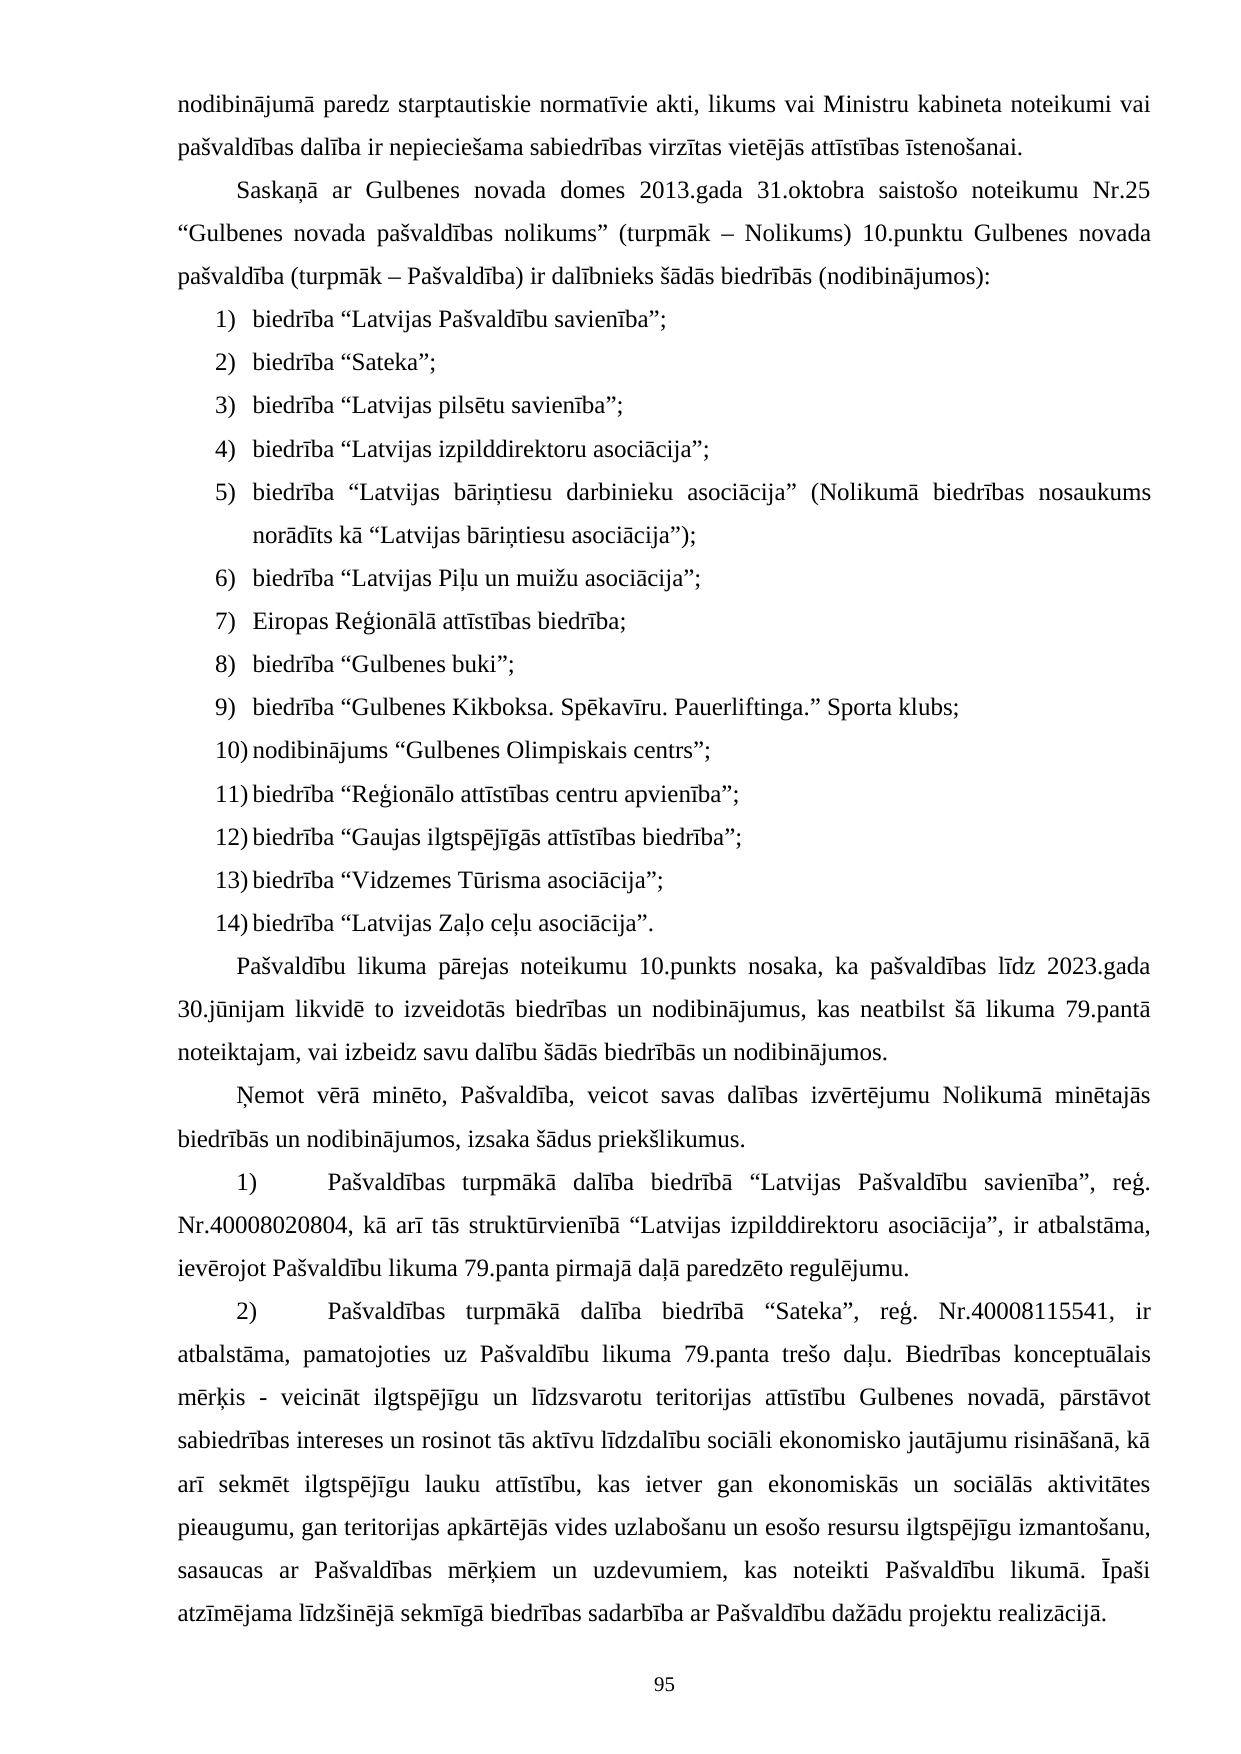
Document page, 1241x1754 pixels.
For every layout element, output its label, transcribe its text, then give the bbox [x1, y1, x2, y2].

text Saskaņā ar Gulbenes novada domes 2013.gada 31.oktobra saistošo noteikumu Nr.25 “Gulbenes novada pašvaldības nolikums” (turpmāk – Nolikums) 10.punktu Gulbenes novada pašvaldība (turpmāk – Pašvaldība) ir dalībnieks šādās biedrībās (nodibinājumos): [177, 175, 1152, 290]
list Pašvaldības turpmākā dalība biedrībā “Sateka”, reģ. Nr.40008115541, ir atbalstāma, pamatojoties uz Pašvaldību likuma 79.panta trešo daļu. Biedrības konceptuālais mērķis - veicināt ilgtspējīgu un līdzsvarotu teritorijas attīstību Gulbenes novadā, pārstāvot sabiedrības intereses un rosinot tās aktīvu līdzdalību sociāli ekonomisko jautājumu risināšanā, kā arī sekmēt ilgtspējīgu lauku attīstību, kas ietver gan ekonomiskās un sociālās aktivitātes pieaugumu, gan teritorijas apkārtējās vides uzlabošanu un esošo resursu ilgtspējīgu izmantošanu, sasaucas ar Pašvaldības mērķiem un uzdevumiem, kas noteikti Pašvaldību likumā. Īpaši atzīmējama līdzšinējā sekmīgā biedrības sadarbība ar Pašvaldību dažādu projektu realizācijā. [177, 1296, 1152, 1627]
list biedrība “Reģionālo attīstības centru apvienība”; [215, 779, 1152, 807]
list biedrība “Latvijas Pašvaldību savienība”; [215, 304, 1152, 333]
list biedrība “Latvijas Zaļo ceļu asociācija”. [215, 908, 1152, 937]
list biedrība “Vidzemes Tūrisma asociācija”; [215, 865, 1152, 894]
list Eiropas Reģionālā attīstības biedrība; [215, 606, 1152, 635]
list biedrība “Gulbenes Kikboksa. Spēkavīru. Pauerliftinga.” Sporta klubs; [215, 692, 1152, 721]
list biedrība “Sateka”; [215, 347, 1152, 376]
list Pašvaldības turpmākā dalība biedrībā “Latvijas Pašvaldību savienība”, reģ. Nr.40008020804, kā arī tās struktūrvienībā “Latvijas izpilddirektoru asociācija”, ir atbalstāma, ievērojot Pašvaldību likuma 79.panta pirmajā daļā paredzēto regulējumu. [177, 1167, 1152, 1282]
list biedrība “Latvijas pilsētu savienība”; [215, 391, 1152, 419]
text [177, 89, 1152, 161]
list biedrība “Gaujas ilgtspējīgās attīstības biedrība”; [215, 822, 1152, 851]
text Pašvaldību likuma pārejas noteikumu 10.punkts nosaka, ka pašvaldības līdz 2023.gada 30.jūnijam likvidē to izveidotās biedrības un nodibinājumus, kas neatbilst šā likuma 79.pantā noteiktajam, vai izbeidz savu dalību šādās biedrībās un nodibinājumos. [177, 951, 1152, 1066]
list biedrība “Latvijas izpilddirektoru asociācija”; [215, 434, 1152, 462]
list biedrība “Latvijas Piļu un muižu asociācija”; [215, 563, 1152, 592]
list biedrība “Gulbenes buki”; [215, 649, 1152, 678]
text Ņemot vērā minēto, Pašvaldība, veicot savas dalības izvērtējumu Nolikumā minētajās biedrībās un nodibinājumos, izsaka šādus priekšlikumus. [177, 1081, 1152, 1152]
list biedrība “Latvijas bāriņtiesu darbinieku asociācija” (Nolikumā biedrības nosaukums norādīts kā “Latvijas bāriņtiesu asociācija”); [215, 477, 1152, 549]
list nodibinājums “Gulbenes Olimpiskais centrs”; [215, 736, 1152, 764]
